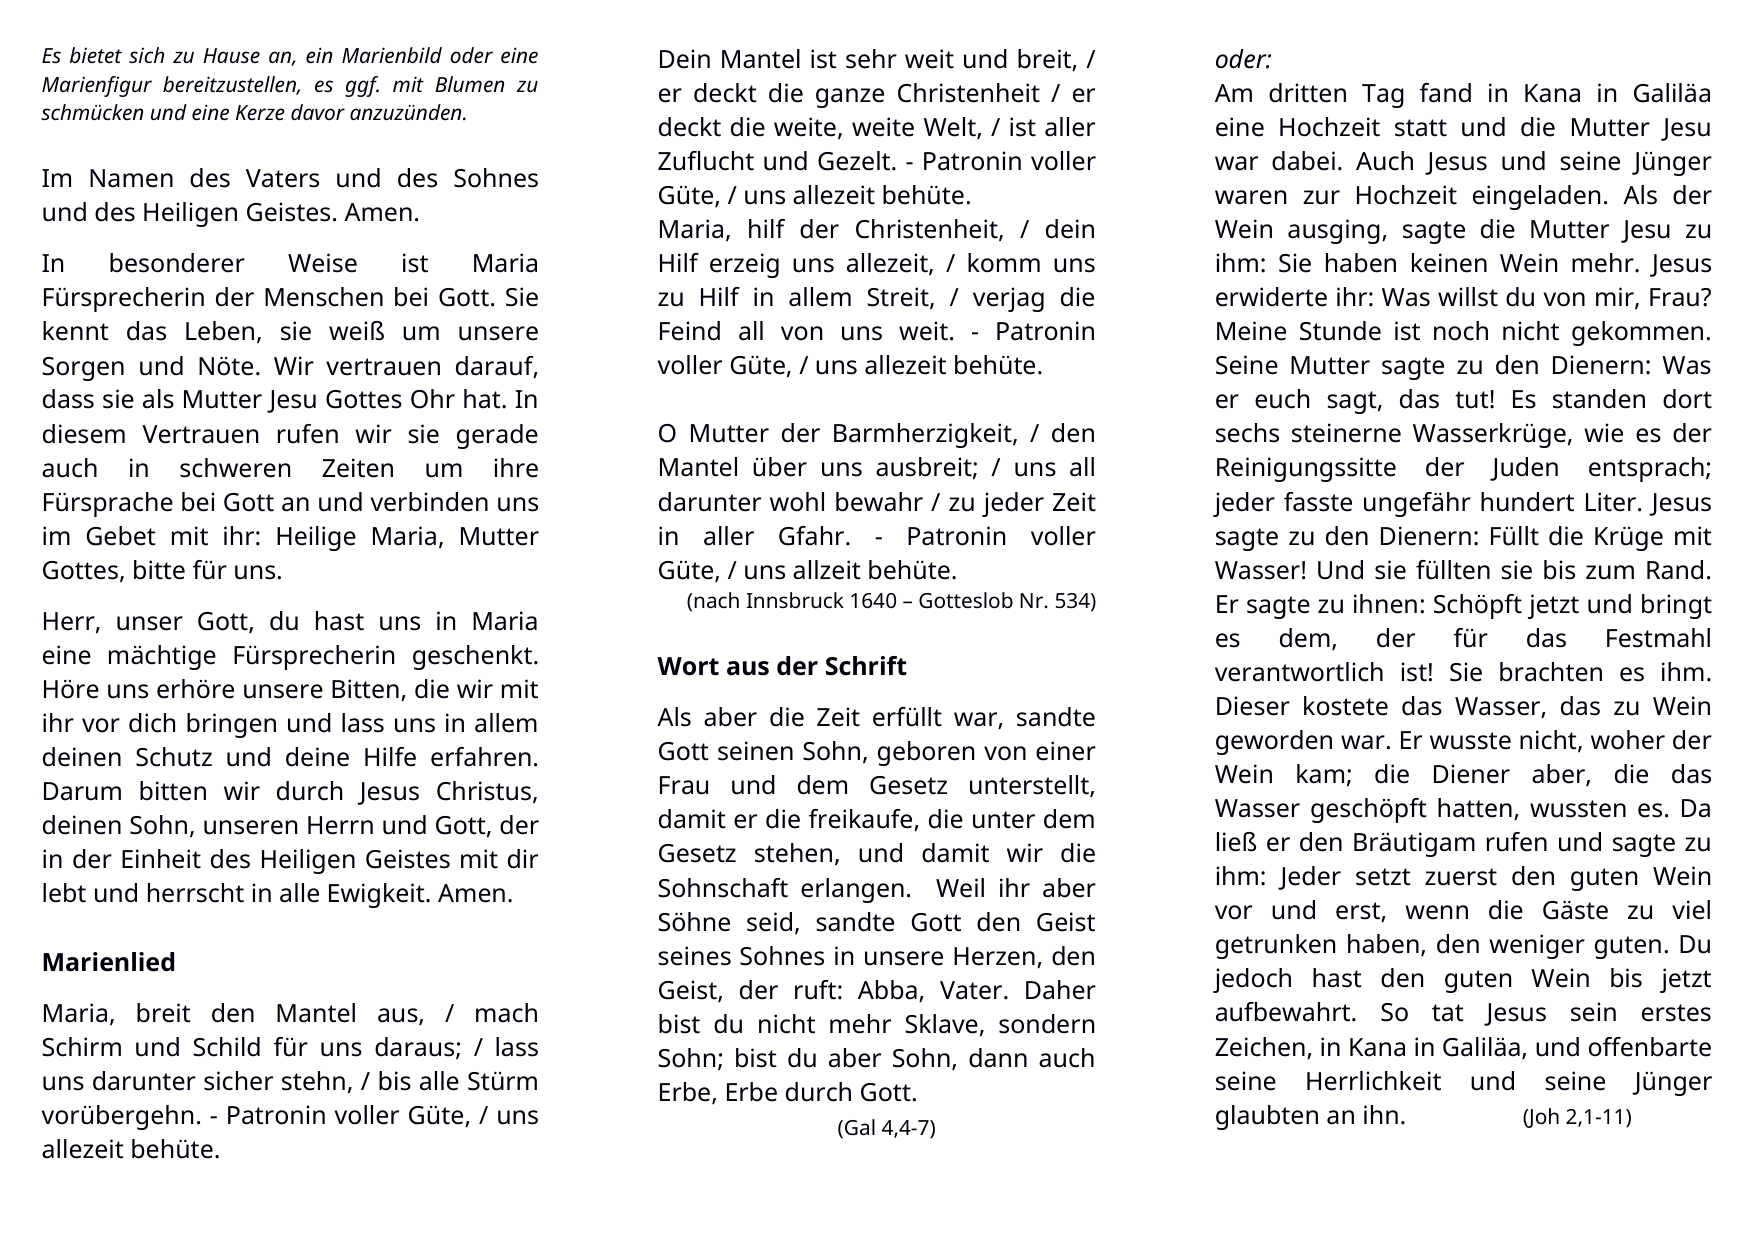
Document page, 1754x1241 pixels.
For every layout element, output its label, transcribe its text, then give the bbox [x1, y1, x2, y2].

text In besonderer Weise ist Maria Fürsprecherin der Menschen bei Gott. Sie kennt das Leben, sie weiß um unsere Sorgen und Nöte. Wir vertrauen darauf, dass sie als Mutter Jesu Gottes Ohr hat. In diesem Vertrauen rufen wir sie gerade auch in schweren Zeiten um ihre Fürsprache bei Gott an und verbinden uns im Gebet mit ihr: Heilige Maria, Mutter Gottes, bitte für uns. [41, 246, 539, 587]
text Es bietet sich zu Hause an, ein Marienbild oder eine Marienfigur bereitzustellen, es ggf. mit Blumen zu schmücken und eine Kerze davor anzuzünden. [41, 41, 539, 127]
text Maria, hilf der Christenheit, / dein Hilf erzeig uns allezeit, / komm uns zu Hilf in allem Streit, / verjag die Feind all von uns weit. - Patronin voller Güte, / uns allezeit behüte. [657, 212, 1096, 382]
text O Mutter der Barmherzigkeit, / den Mantel über uns ausbreit; / uns all darunter wohl bewahr / zu jeder Zeit in aller Gfahr. - Patronin voller Güte, / uns allzeit behüte. [657, 416, 1096, 586]
text Maria, breit den Mantel aus, / mach Schirm und Schild für uns daraus; / lass uns darunter sicher stehn, / bis alle Stürm vorübergehn. - Patronin voller Güte, / uns allezeit behüte. [41, 995, 539, 1166]
text (nach Innsbruck 1640 – Gotteslob Nr. 534) [657, 586, 1096, 615]
text Wort aus der Schrift [657, 649, 1096, 683]
text Als aber die Zeit erfüllt war, sandte Gott seinen Sohn, geboren von einer Frau und dem Gesetz unterstellt, damit er die freikaufe, die unter dem Gesetz stehen, und damit wir die Sohnschaft erlangen. Weil ihr aber Söhne seid, sandte Gott den Geist seines Sohnes in unsere Herzen, den Geist, der ruft: Abba, Vater. Daher bist du nicht mehr Sklave, sondern Sohn; bist du aber Sohn, dann auch Erbe, Erbe durch Gott. (Gal 4,4-7) [657, 700, 1096, 1143]
text Dein Mantel ist sehr weit und breit, / er deckt die ganze Christenheit / er deckt die weite, weite Welt, / ist aller Zuflucht und Gezelt. - Patronin voller Güte, / uns allezeit behüte. [657, 41, 1096, 212]
text Am dritten Tag fand in Kana in Galiläa eine Hochzeit statt und die Mutter Jesu war dabei. Auch Jesus und seine Jünger waren zur Hochzeit eingeladen. Als der Wein ausging, sagte die Mutter Jesu zu ihm: Sie haben keinen Wein mehr. Jesus erwiderte ihr: Was willst du von mir, Frau? Meine Stunde ist noch nicht gekommen. Seine Mutter sagte zu den Dienern: Was er euch sagt, das tut! Es standen dort sechs steinerne Wasserkrüge, wie es der Reinigungssitte der Juden entsprach; jeder fasste ungefähr hundert Liter. Jesus sagte zu den Dienern: Füllt die Krüge mit Wasser! Und sie füllten sie bis zum Rand. Er sagte zu ihnen: Schöpft jetzt und bringt es dem, der für das Festmahl verantwortlich ist! Sie brachten es ihm. Dieser kostete das Wasser, das zu Wein geworden war. Er wusste nicht, woher der Wein kam; die Diener aber, die das Wasser geschöpft hatten, wussten es. Da ließ er den Bräutigam rufen und sagte zu ihm: Jeder setzt zuerst den guten Wein vor und erst, wenn die Gäste zu viel getrunken haben, den weniger guten. Du jedoch hast den guten Wein bis jetzt aufbewahrt. So tat Jesus sein erstes Zeichen, in Kana in Galiläa, und offenbarte seine Herrlichkeit und seine Jünger glaubten an ihn. (Joh 2,1-11) [1214, 75, 1713, 1131]
text Im Namen des Vaters und des Sohnes und des Heiligen Geistes. Amen. [41, 161, 539, 229]
text oder: [1214, 41, 1713, 75]
text Herr, unser Gott, du hast uns in Maria eine mächtige Fürsprecherin geschenkt. Höre uns erhöre unsere Bitten, die wir mit ihr vor dich bringen und lass uns in allem deinen Schutz und deine Hilfe erfahren. Darum bitten wir durch Jesus Christus, deinen Sohn, unseren Herrn und Gott, der in der Einheit des Heiligen Geistes mit dir lebt und herrscht in alle Ewigkeit. Amen. [41, 604, 539, 910]
text Marienlied [41, 944, 539, 978]
